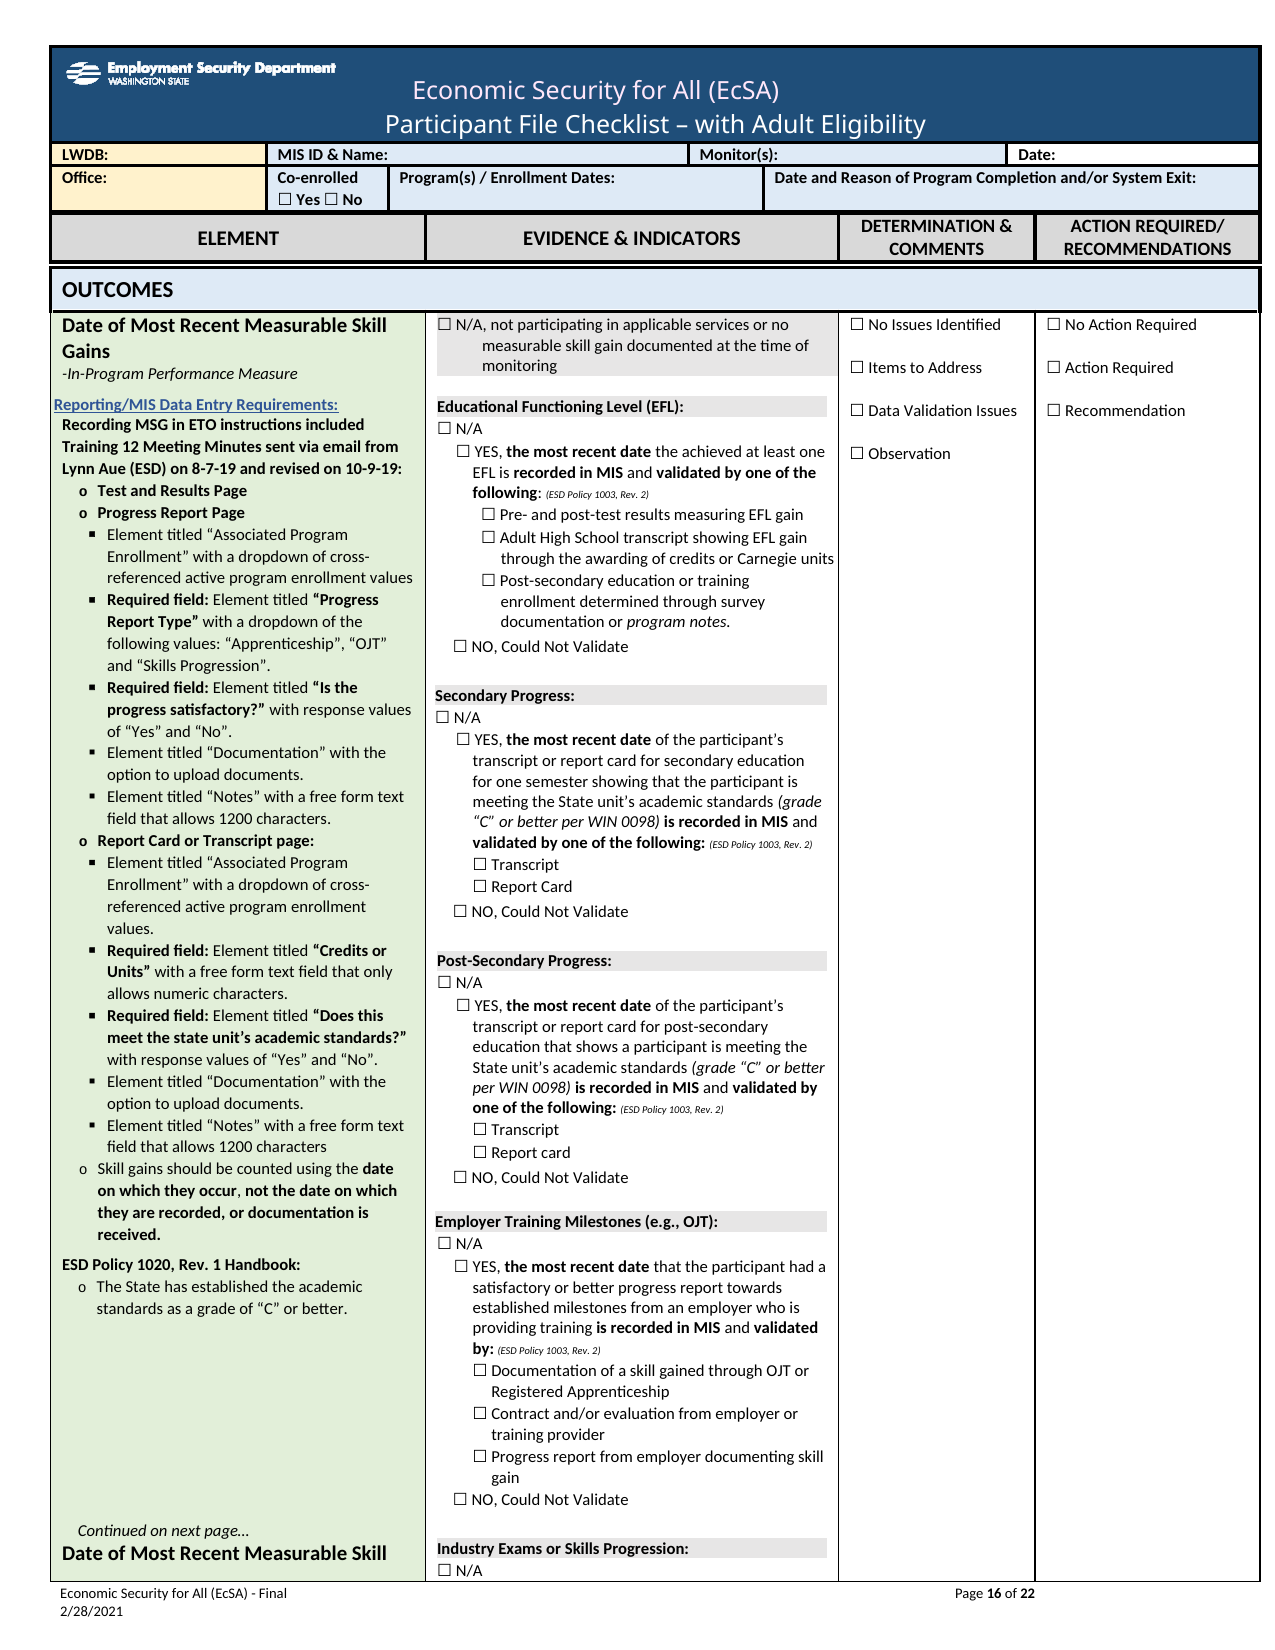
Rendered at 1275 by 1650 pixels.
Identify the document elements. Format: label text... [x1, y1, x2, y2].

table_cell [51, 310, 425, 1581]
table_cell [839, 313, 1034, 1581]
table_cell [426, 313, 838, 1581]
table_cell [1036, 310, 1259, 1581]
table_header OUTCOMES [52, 269, 1258, 309]
picture [61, 48, 337, 100]
